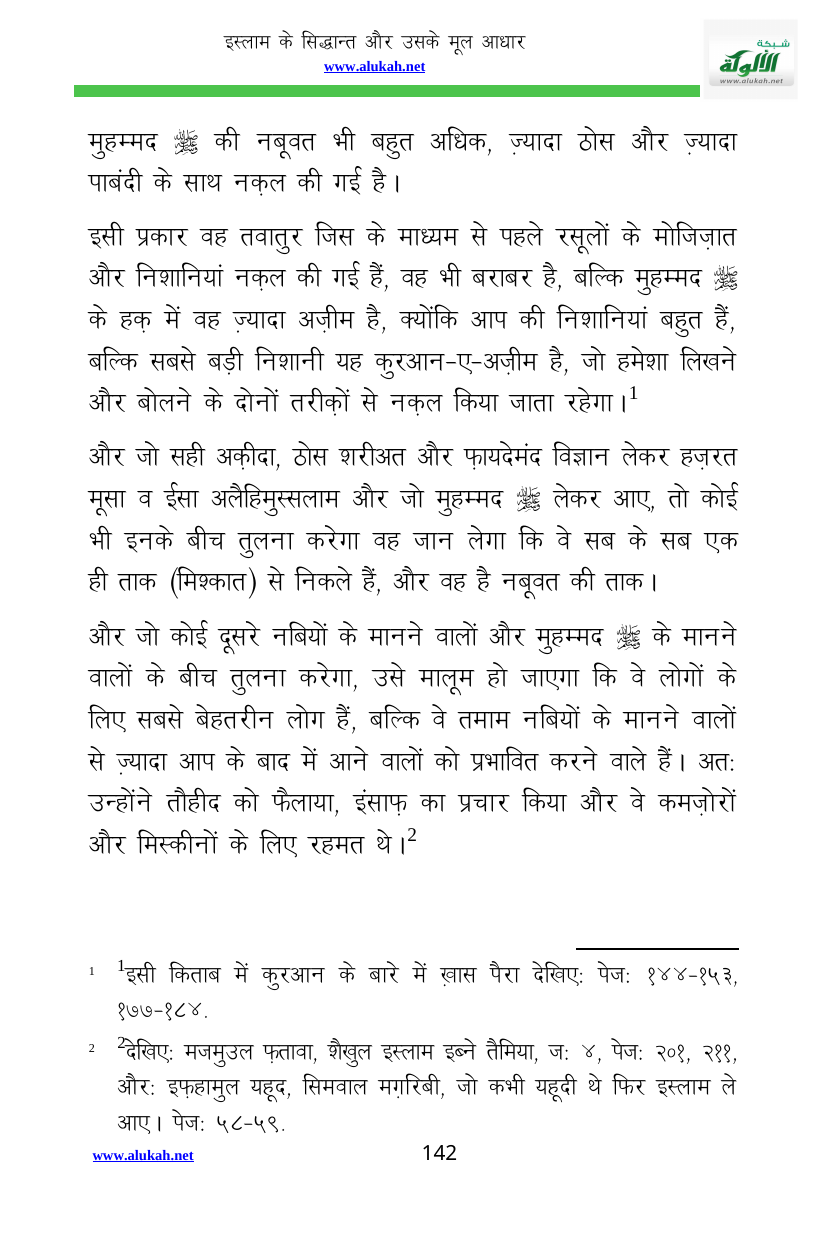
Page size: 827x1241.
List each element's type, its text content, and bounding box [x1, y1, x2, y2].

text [89, 119, 738, 200]
text blh izdkj og rokrqj ftl ds ek/;e ls igys jlwyksa ds eksftt+kr vkSj fu’kkfu;ka ud+y dh xbZ gSa] og Hkh cjkcj gS] cfYd eqgEen ds gd+ esa og T+;knk vt+he gS] D;ksafd vki dh fu’kkfu;ka cgqr gSa] cfYd lcls cM+h fu’kkuh ;g dqjvku&,&vt+he gS] tks ges’kk fy[kus vkSj cksyus ds nksuksa rjhd+ksa ls ud+y fd;k tkrk jgsxkA1 [89, 213, 738, 421]
text vkSj tks dksbZ nwljs ufc;ksa ds ekuus okyksa vkSj eqgEen ds ekuus okyksa ds chp rqyuk djsxk] mls ekywe gks tk,xk fd os yksxksa ds fy, lcls csgrjhu yksx gSa] cfYd os reke ufc;ksa ds ekuus okyksa ls T+;knk vki ds ckn esa vkus okyksa dks izHkkfor djus okys gSaA vr% mUgksaus rkSghn dks QSyk;k] balkQ+ dk izpkj fd;k vkSj os det+ksjksa vkSj feLdhuksa ds fy, jger FksA2 [89, 613, 738, 863]
text vkSj tks lgh vd+hnk] Bksl 'kjhvr vkSj Q+k;nsean foKku ysdj gt+jr ewlk o bZlk vySfgeqLlyke vkSj tks eqgEen ysdj vk,] rks dksbZ Hkh buds chp rqyuk djsxk og tku ysxk fd os lc ds lc ,d gh rkd ¼fe’dkr½ ls fudys gSa] vkSj og gS ucwor dh rkdA [89, 433, 738, 600]
